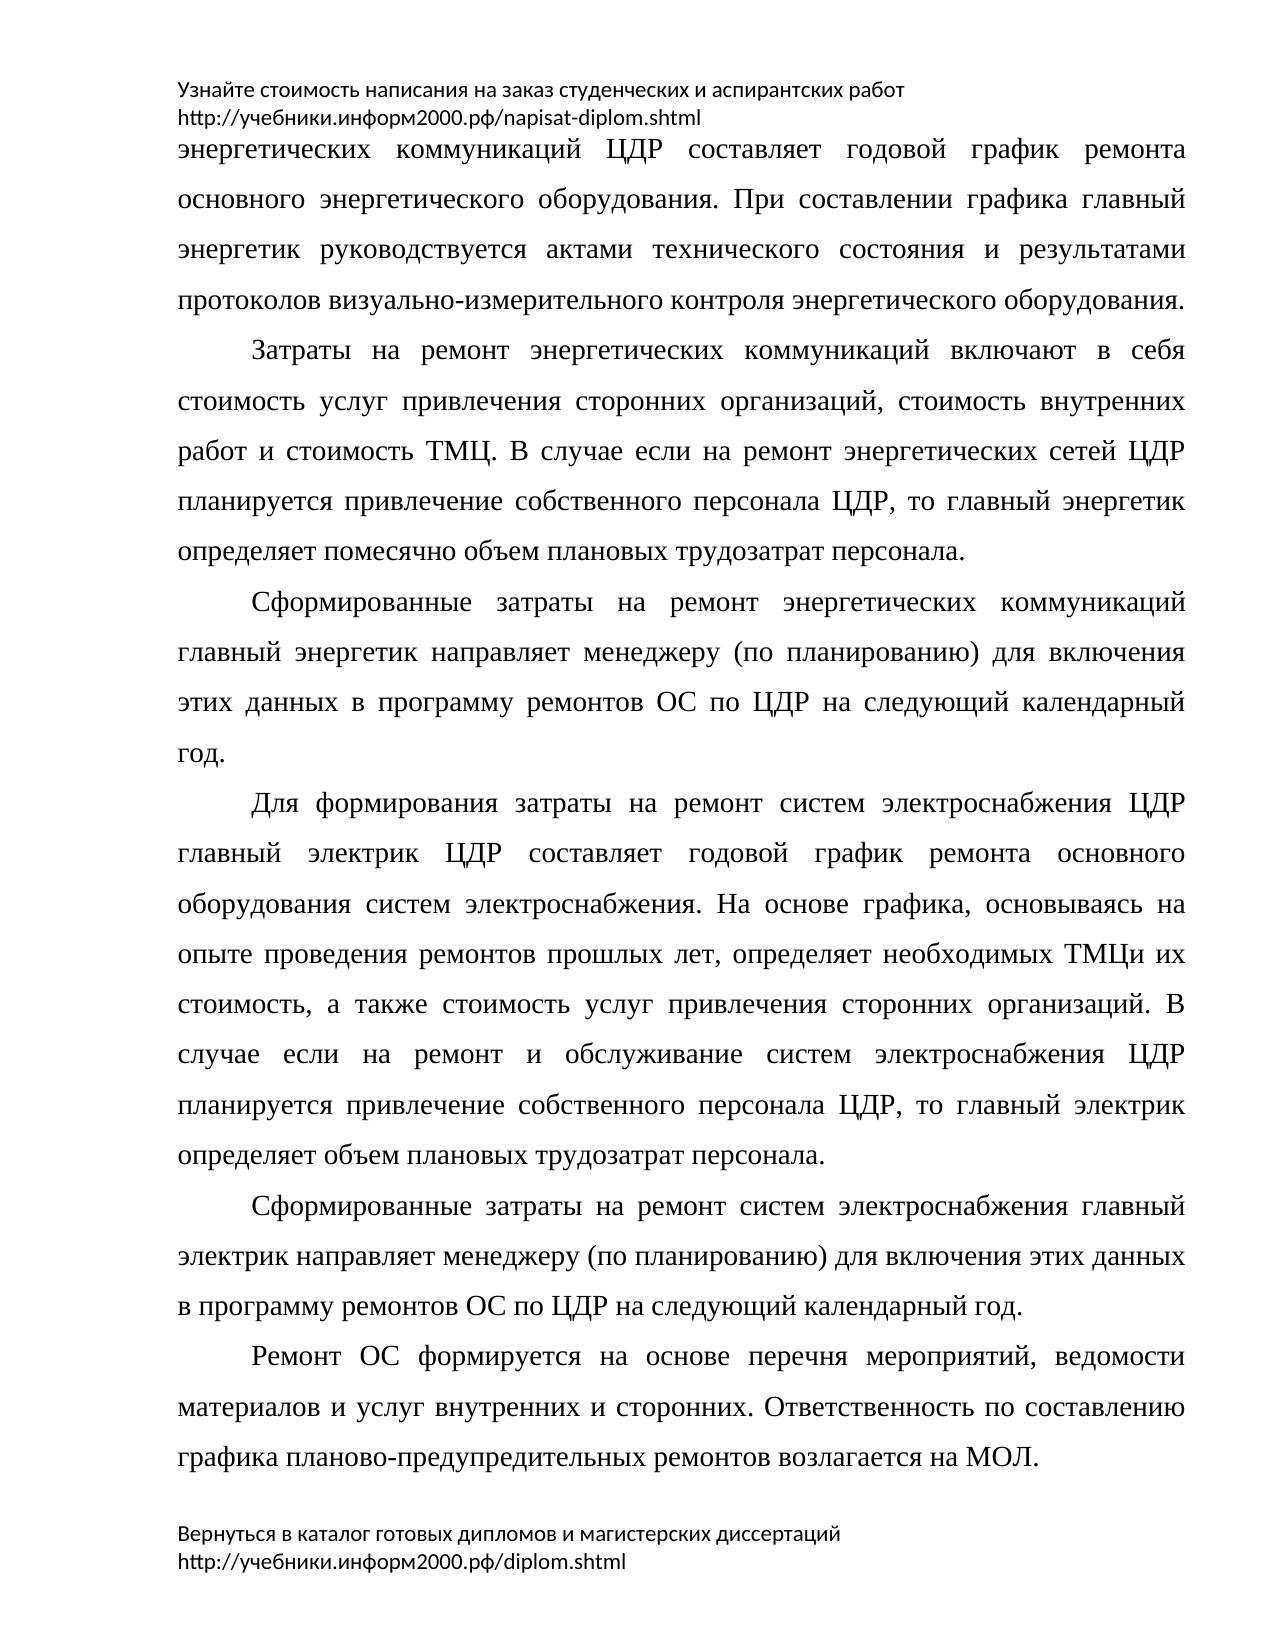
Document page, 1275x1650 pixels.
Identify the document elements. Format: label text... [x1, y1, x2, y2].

text Сформированные затраты на ремонт энергетических коммуникаций главный энергетик направляет менеджеру (по планированию) для включения этих данных в программу ремонтов ОС по ЦДР на следующий календарный год. [177, 584, 1186, 768]
text Ремонт ОС формируется на основе перечня мероприятий, ведомости материалов и услуг внутренних и сторонних. Ответственность по составлению графика планово-предупредительных ремонтов возлагается на МОЛ. [177, 1338, 1186, 1473]
text Для формирования затраты на ремонт систем электроснабжения ЦДР главный электрик ЦДР составляет годовой график ремонта основного оборудования систем электроснабжения. На основе графика, основываясь на опыте проведения ремонтов прошлых лет, определяет необходимых ТМЦи их стоимость, а также стоимость услуг привлечения сторонних организаций. В случае если на ремонт и обслуживание систем электроснабжения ЦДР планируется привлечение собственного персонала ЦДР, то главный электрик определяет объем плановых трудозатрат персонала. [177, 785, 1186, 1171]
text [177, 131, 1186, 316]
text Затраты на ремонт энергетических коммуникаций включают в себя стоимость услуг привлечения сторонних организаций, стоимость внутренних работ и стоимость ТМЦ. В случае если на ремонт энергетических сетей ЦДР планируется привлечение собственного персонала ЦДР, то главный энергетик определяет помесячно объем плановых трудозатрат персонала. [177, 332, 1186, 567]
text Сформированные затраты на ремонт систем электроснабжения главный электрик направляет менеджеру (по планированию) для включения этих данных в программу ремонтов ОС по ЦДР на следующий календарный год. [177, 1188, 1186, 1322]
